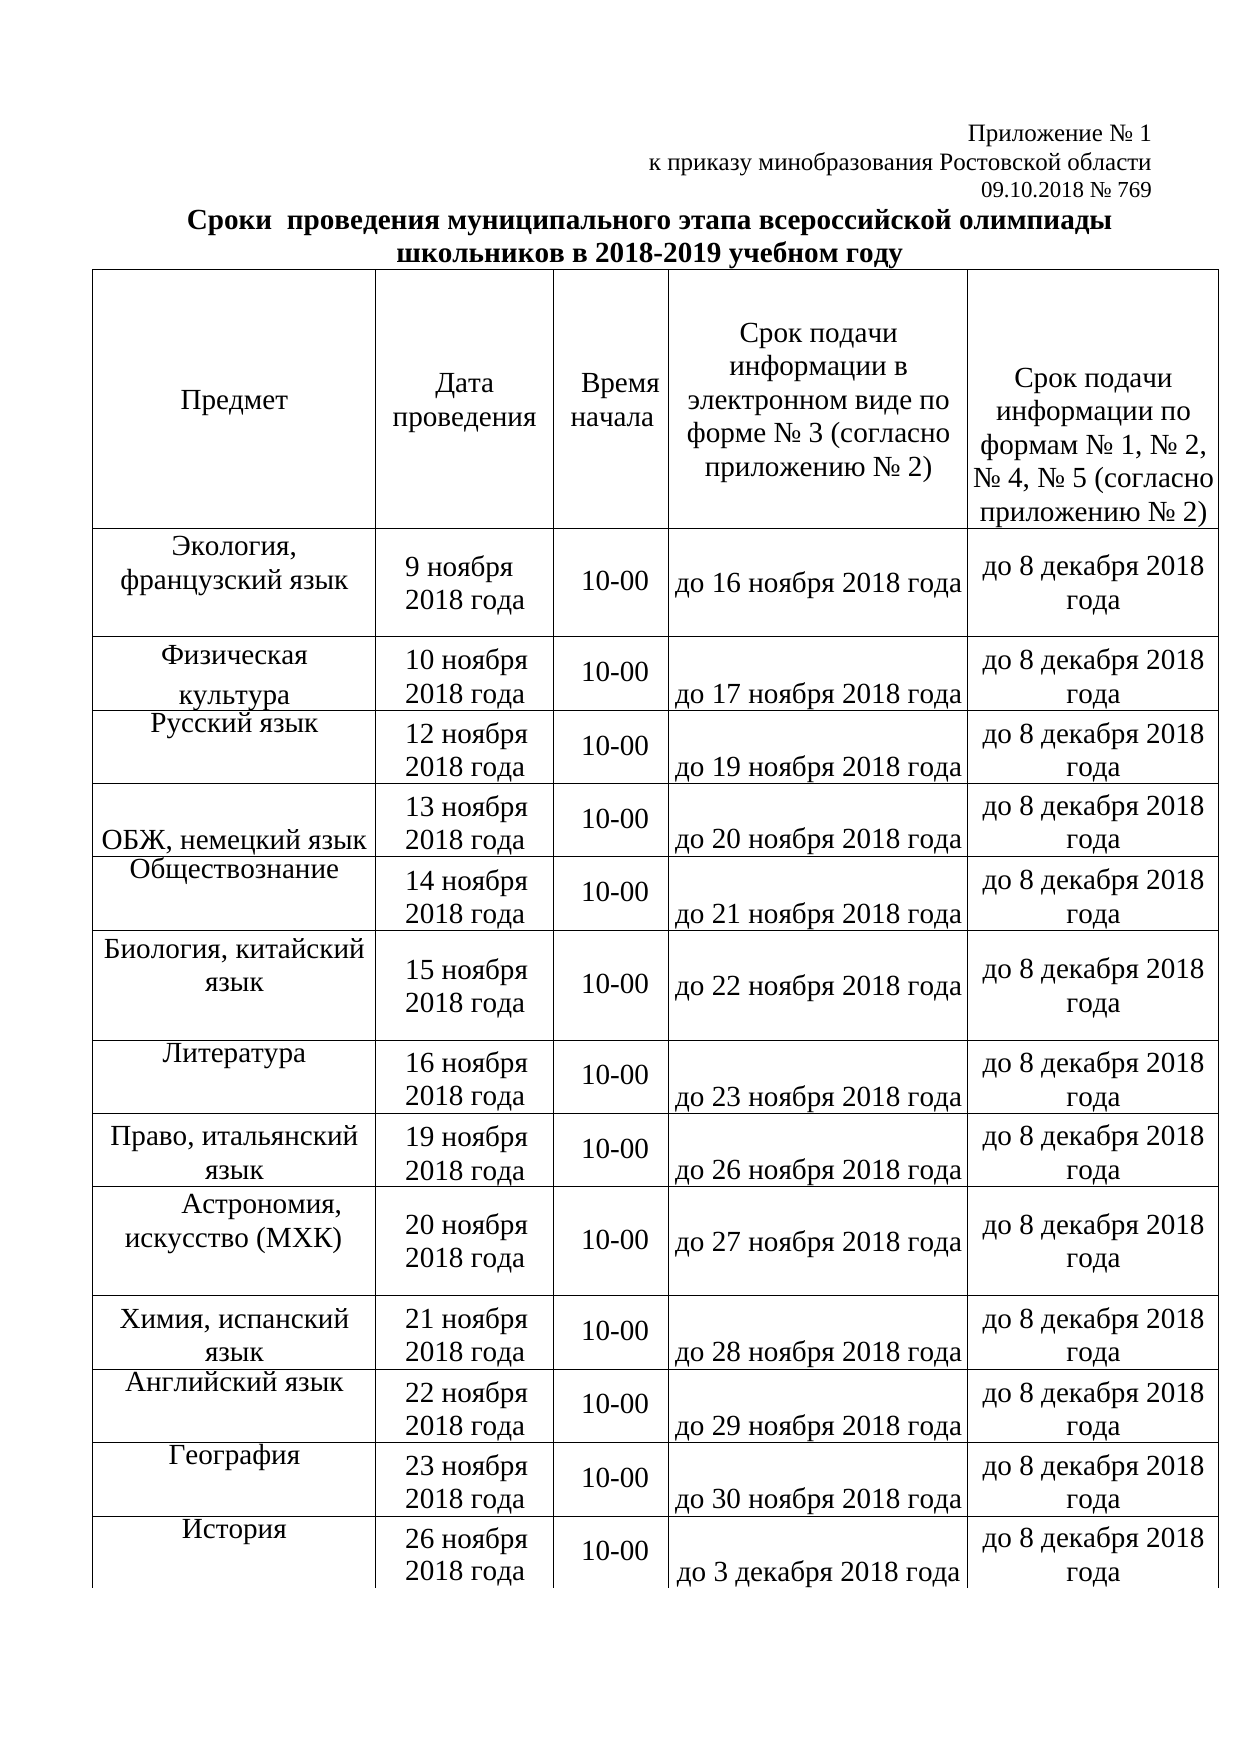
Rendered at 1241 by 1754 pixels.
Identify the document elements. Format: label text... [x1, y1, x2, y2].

table_header Дата проведения [376, 270, 553, 527]
table_cell 10-00 [554, 1517, 668, 1587]
table_cell до 16 ноября 2018 года [669, 529, 967, 636]
table_cell 13 ноября 2018 года [376, 784, 553, 856]
table_cell 16 ноября 2018 года [376, 1041, 553, 1113]
table_cell до 8 декабря 2018 года [968, 1114, 1218, 1186]
table_cell 10-00 [554, 1187, 668, 1295]
table_cell до 3 декабря 2018 года [669, 1517, 967, 1587]
table_cell 23 ноября 2018 года [376, 1443, 553, 1516]
table_cell до 20 ноября 2018 года [669, 784, 967, 856]
table_cell Обществознание [93, 857, 375, 930]
table_cell 14 ноября 2018 года [376, 857, 553, 930]
text Приложение № 1 [148, 118, 1152, 147]
table_cell до 8 декабря 2018 года [968, 931, 1218, 1039]
table_cell 19 ноября 2018 года [376, 1114, 553, 1186]
table_cell 10-00 [554, 1370, 668, 1442]
table_cell до 21 ноября 2018 года [669, 857, 967, 930]
table_cell Физическая культура [93, 637, 375, 710]
table_cell до 17 ноября 2018 года [669, 637, 967, 710]
table_cell до 29 ноября 2018 года [669, 1370, 967, 1442]
table_cell Химия, испанский язык [93, 1296, 375, 1368]
table_cell до 8 декабря 2018 года [968, 711, 1218, 783]
table_cell до 8 декабря 2018 года [968, 637, 1218, 710]
table_cell 10-00 [554, 529, 668, 636]
table_cell 22 ноября 2018 года [376, 1370, 553, 1442]
table_cell Английский язык [93, 1370, 375, 1442]
table_cell до 28 ноября 2018 года [669, 1296, 967, 1368]
table_cell Литература [93, 1041, 375, 1113]
table_cell 10-00 [554, 1114, 668, 1186]
table_cell История [93, 1517, 375, 1587]
table_cell География [93, 1443, 375, 1516]
table_cell до 22 ноября 2018 года [669, 931, 967, 1039]
table_cell 10-00 [554, 1296, 668, 1368]
table_cell 10-00 [554, 637, 668, 710]
table_cell 10-00 [554, 784, 668, 856]
table_cell до 19 ноября 2018 года [669, 711, 967, 783]
table_cell ОБЖ, немецкий язык [93, 784, 375, 856]
table_cell 15 ноября 2018 года [376, 931, 553, 1039]
table_cell до 8 декабря 2018 года [968, 529, 1218, 636]
table_header Срок подачи информации по формам № 1, № 2, № 4, № 5 (согласно приложению № 2) [968, 270, 1218, 527]
table_cell 10-00 [554, 1443, 668, 1516]
table_cell 9 ноября 2018 года [376, 529, 553, 636]
table_cell 21 ноября 2018 года [376, 1296, 553, 1368]
table_cell 10-00 [554, 931, 668, 1039]
table_cell Биология, китайский язык [93, 931, 375, 1039]
table_cell до 23 ноября 2018 года [669, 1041, 967, 1113]
table_cell 10-00 [554, 711, 668, 783]
table_cell до 8 декабря 2018 года [968, 784, 1218, 856]
table_cell Экология, французский язык [93, 529, 375, 636]
table_cell до 8 декабря 2018 года [968, 1041, 1218, 1113]
table_header Время начала [554, 270, 668, 527]
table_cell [968, 1517, 1218, 1587]
table_cell до 30 ноября 2018 года [669, 1443, 967, 1516]
table_cell до 27 ноября 2018 года [669, 1187, 967, 1295]
table_cell Астрономия, искусство (МХК) [93, 1187, 375, 1295]
table_header Предмет [93, 270, 375, 527]
table_cell до 8 декабря 2018 года [968, 1443, 1218, 1516]
table_cell Право, итальянский язык [93, 1114, 375, 1186]
table_cell до 8 декабря 2018 года [968, 1370, 1218, 1442]
table_header Срок подачи информации в электронном виде по форме № 3 (согласно приложению № 2) [669, 270, 967, 527]
table_cell 26 ноября 2018 года [376, 1517, 553, 1587]
table_cell до 26 ноября 2018 года [669, 1114, 967, 1186]
text Сроки проведения муниципального этапа всероссийской олимпиады школьников в 2018-2019 учебном году [148, 202, 1152, 269]
table_cell до 8 декабря 2018 года [968, 1187, 1218, 1295]
text 09.10.2018 № 769 [148, 176, 1152, 202]
table_cell 10 ноября 2018 года [376, 637, 553, 710]
table_cell 10-00 [554, 857, 668, 930]
table_cell 20 ноября 2018 года [376, 1187, 553, 1295]
table_cell 12 ноября 2018 года [376, 711, 553, 783]
table_cell до 8 декабря 2018 года [968, 1296, 1218, 1368]
table_cell Русский язык [93, 711, 375, 783]
table_cell 10-00 [554, 1041, 668, 1113]
table_cell до 8 декабря 2018 года [968, 857, 1218, 930]
text к приказу минобразования Ростовской области [148, 147, 1152, 176]
